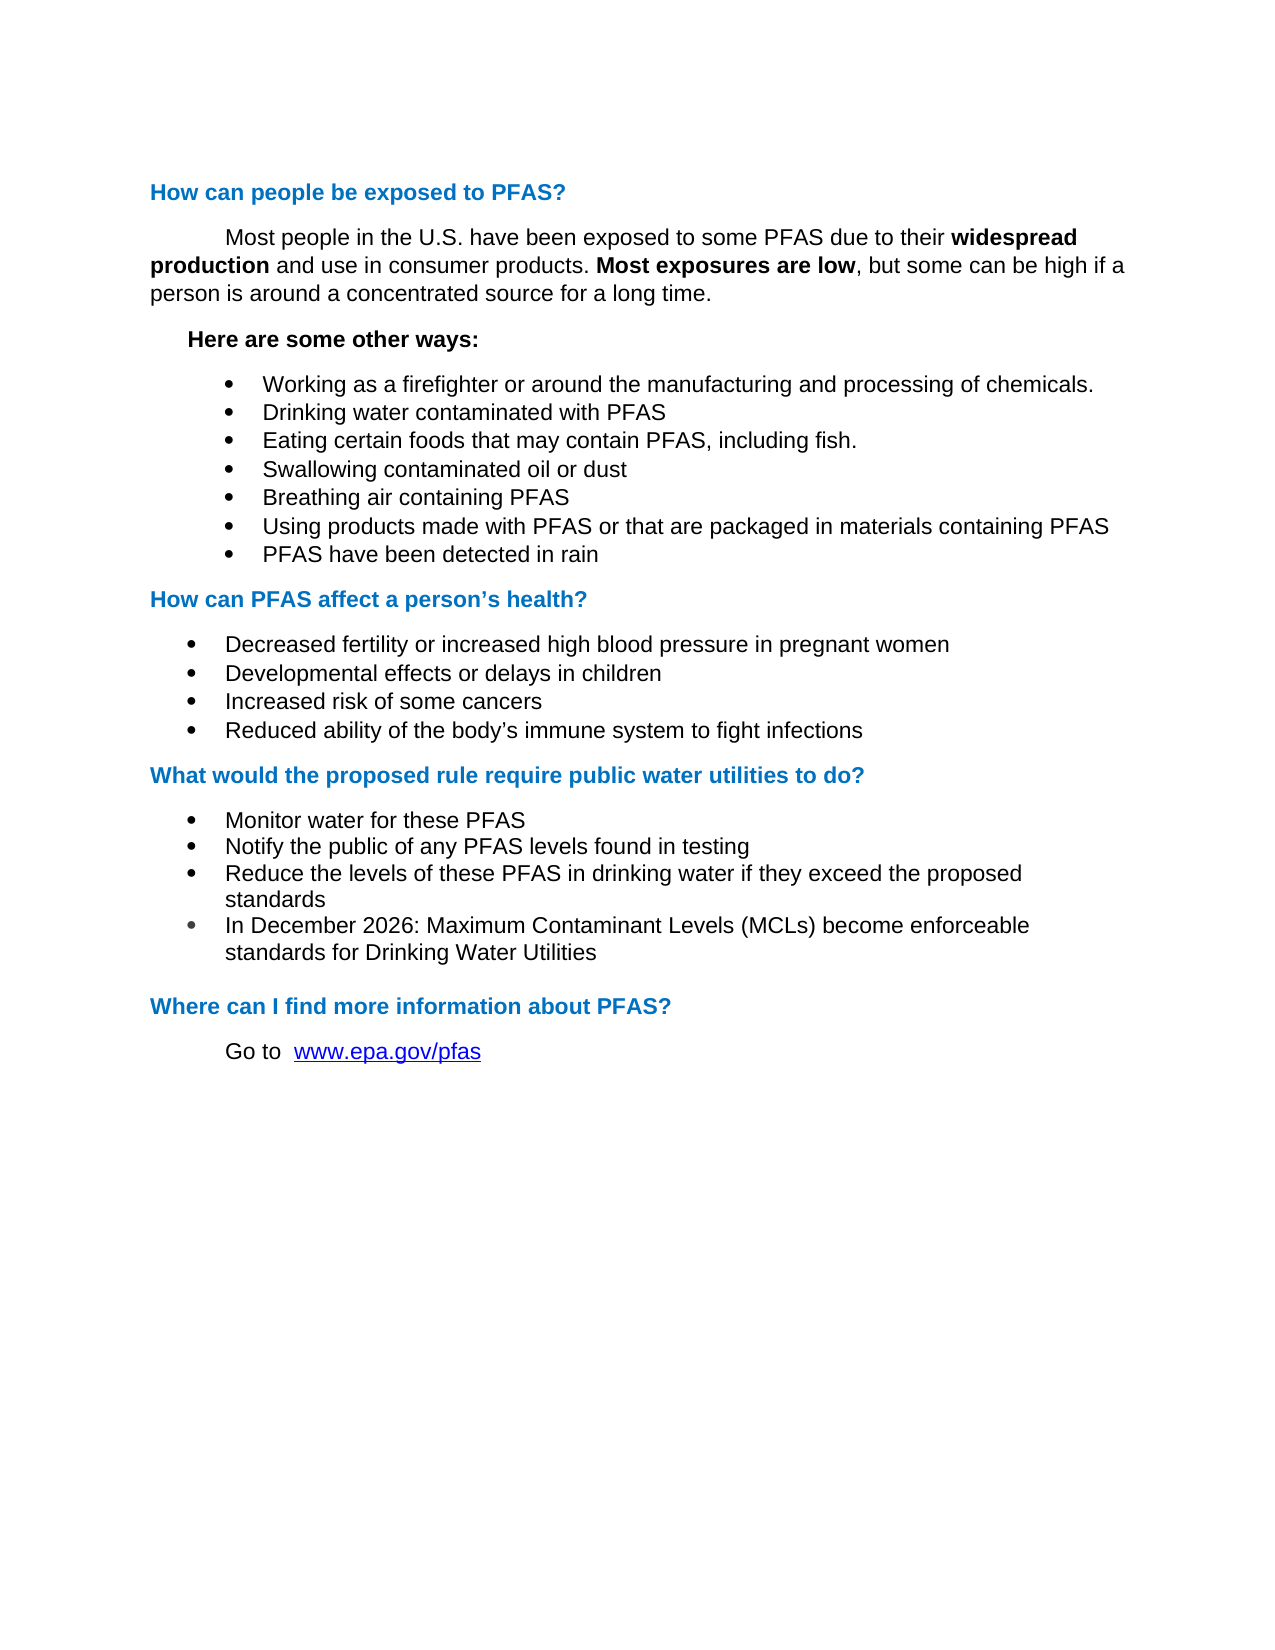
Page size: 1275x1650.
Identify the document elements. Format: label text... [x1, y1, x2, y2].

list Drinking water contaminated with PFAS [225, 399, 1125, 425]
list Notify the public of any PFAS levels found in testing [187, 833, 1125, 860]
list Swallowing contaminated oil or dust [225, 456, 1125, 482]
list PFAS have been detected in rain [225, 541, 1125, 568]
list Reduce the levels of these PFAS in drinking water if they exceed the proposed standards [187, 860, 1125, 912]
list Breathing air containing PFAS [225, 484, 1125, 511]
text Go to www.epa.gov/pfas [150, 1038, 1125, 1064]
list Reduced ability of the body’s immune system to fight infections [187, 717, 1125, 743]
text How can PFAS affect a person’s health? [150, 586, 1125, 613]
list Decreased fertility or increased high blood pressure in pregnant women [187, 631, 1125, 658]
list Monitor water for these PFAS [187, 807, 1125, 833]
list Using products made with PFAS or that are packaged in materials containing PFAS [225, 513, 1125, 539]
text What would the proposed rule require public water utilities to do? [150, 762, 1125, 788]
list Increased risk of some cancers [187, 688, 1125, 715]
text Most people in the U.S. have been exposed to some PFAS due to their widespread production and use in consumer products. Most exposures are low, but some can be high if a person is around a concentrated source for a long time. [150, 223, 1125, 307]
text Here are some other ways: [150, 326, 1125, 352]
list In December 2026: Maximum Contaminant Levels (MCLs) become enforceable standards for Drinking Water Utilities [187, 912, 1125, 965]
text How can people be exposed to PFAS? [150, 150, 1125, 205]
list Developmental effects or delays in children [187, 660, 1125, 686]
text Where can I find more information about PFAS? [150, 993, 1125, 1019]
list Eating certain foods that may contain PFAS, including fish. [225, 427, 1125, 454]
list Working as a firefighter or around the manufacturing and processing of chemicals. [225, 371, 1125, 397]
